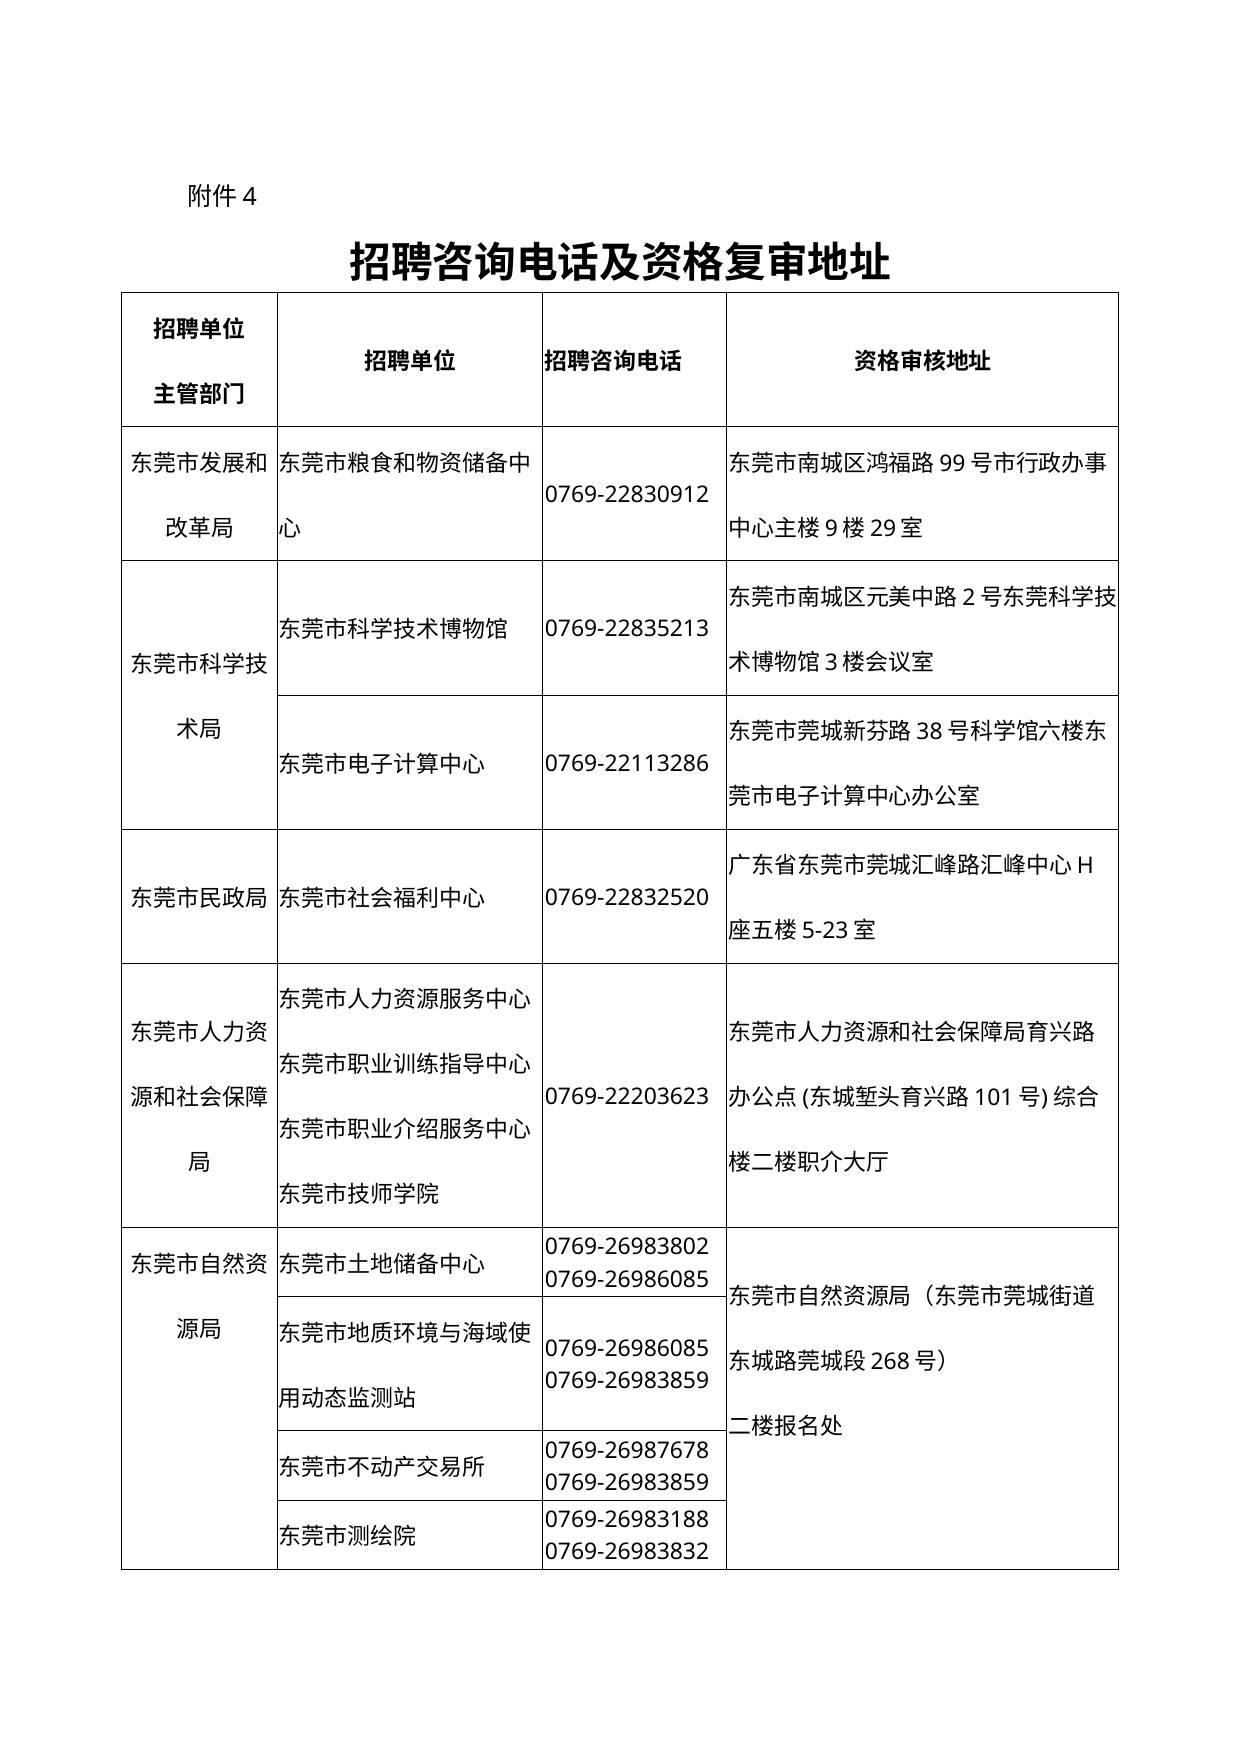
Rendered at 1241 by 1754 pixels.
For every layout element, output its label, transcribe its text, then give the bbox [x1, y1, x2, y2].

table_cell 东莞市自然资源局 [122, 1228, 277, 1569]
table_cell 0769-26983802 0769-26986085 [543, 1228, 726, 1296]
table_cell 东莞市土地储备中心 [278, 1228, 542, 1296]
table_cell 东莞市民政局 [122, 830, 277, 963]
table_cell 东莞市地质环境与海域使用动态监测站 [278, 1297, 542, 1430]
table_cell 东莞市人力资源和社会保障局育兴路办公点 (东城堑头育兴路101号) 综合楼二楼职介大厅 [727, 964, 1118, 1227]
table_cell 东莞市自然资源局（东莞市莞城街道东城路莞城段268号） 二楼报名处 [727, 1228, 1118, 1569]
table_header 招聘单位 主管部门 [122, 293, 277, 426]
table_cell 0769-26983188 0769-26983832 [543, 1501, 726, 1569]
table_cell 东莞市电子计算中心 [278, 696, 542, 829]
table_cell 东莞市莞城新芬路38号科学馆六楼东莞市电子计算中心办公室 [727, 696, 1118, 829]
table_cell 东莞市人力资源和社会保障局 [122, 964, 277, 1227]
table_cell 广东省东莞市莞城汇峰路汇峰中心H座五楼5-23室 [727, 830, 1118, 963]
table_cell 东莞市测绘院 [278, 1501, 542, 1569]
table_cell 东莞市发展和改革局 [122, 427, 277, 560]
table_cell 东莞市粮食和物资储备中心 [278, 427, 542, 560]
table_header 招聘咨询电话 [543, 293, 726, 426]
table_cell 0769-22835213 [543, 561, 726, 694]
table_cell 东莞市人力资源服务中心 东莞市职业训练指导中心 东莞市职业介绍服务中心 东莞市技师学院 [278, 964, 542, 1227]
text 附件4 [187, 162, 1053, 227]
table_cell 0769-22830912 [543, 427, 726, 560]
table_cell 0769-22113286 [543, 696, 726, 829]
table_header 招聘单位 [278, 293, 542, 426]
table_cell 东莞市科学技术局 [122, 561, 277, 829]
table_cell 0769-26986085 0769-26983859 [543, 1297, 726, 1430]
table_cell 0769-22832520 [543, 830, 726, 963]
table_cell 东莞市南城区鸿福路99号市行政办事中心主楼9楼29室 [727, 427, 1118, 560]
table_cell 东莞市社会福利中心 [278, 830, 542, 963]
table_header 资格审核地址 [727, 293, 1118, 426]
table_cell 0769-22203623 [543, 964, 726, 1227]
table_cell 0769-26987678 0769-26983859 [543, 1431, 726, 1499]
table_cell 东莞市南城区元美中路2号东莞科学技术博物馆3楼会议室 [727, 561, 1118, 694]
table_cell 东莞市不动产交易所 [278, 1431, 542, 1499]
text 招聘咨询电话及资格复审地址 [187, 227, 1053, 292]
table_cell 东莞市科学技术博物馆 [278, 561, 542, 694]
